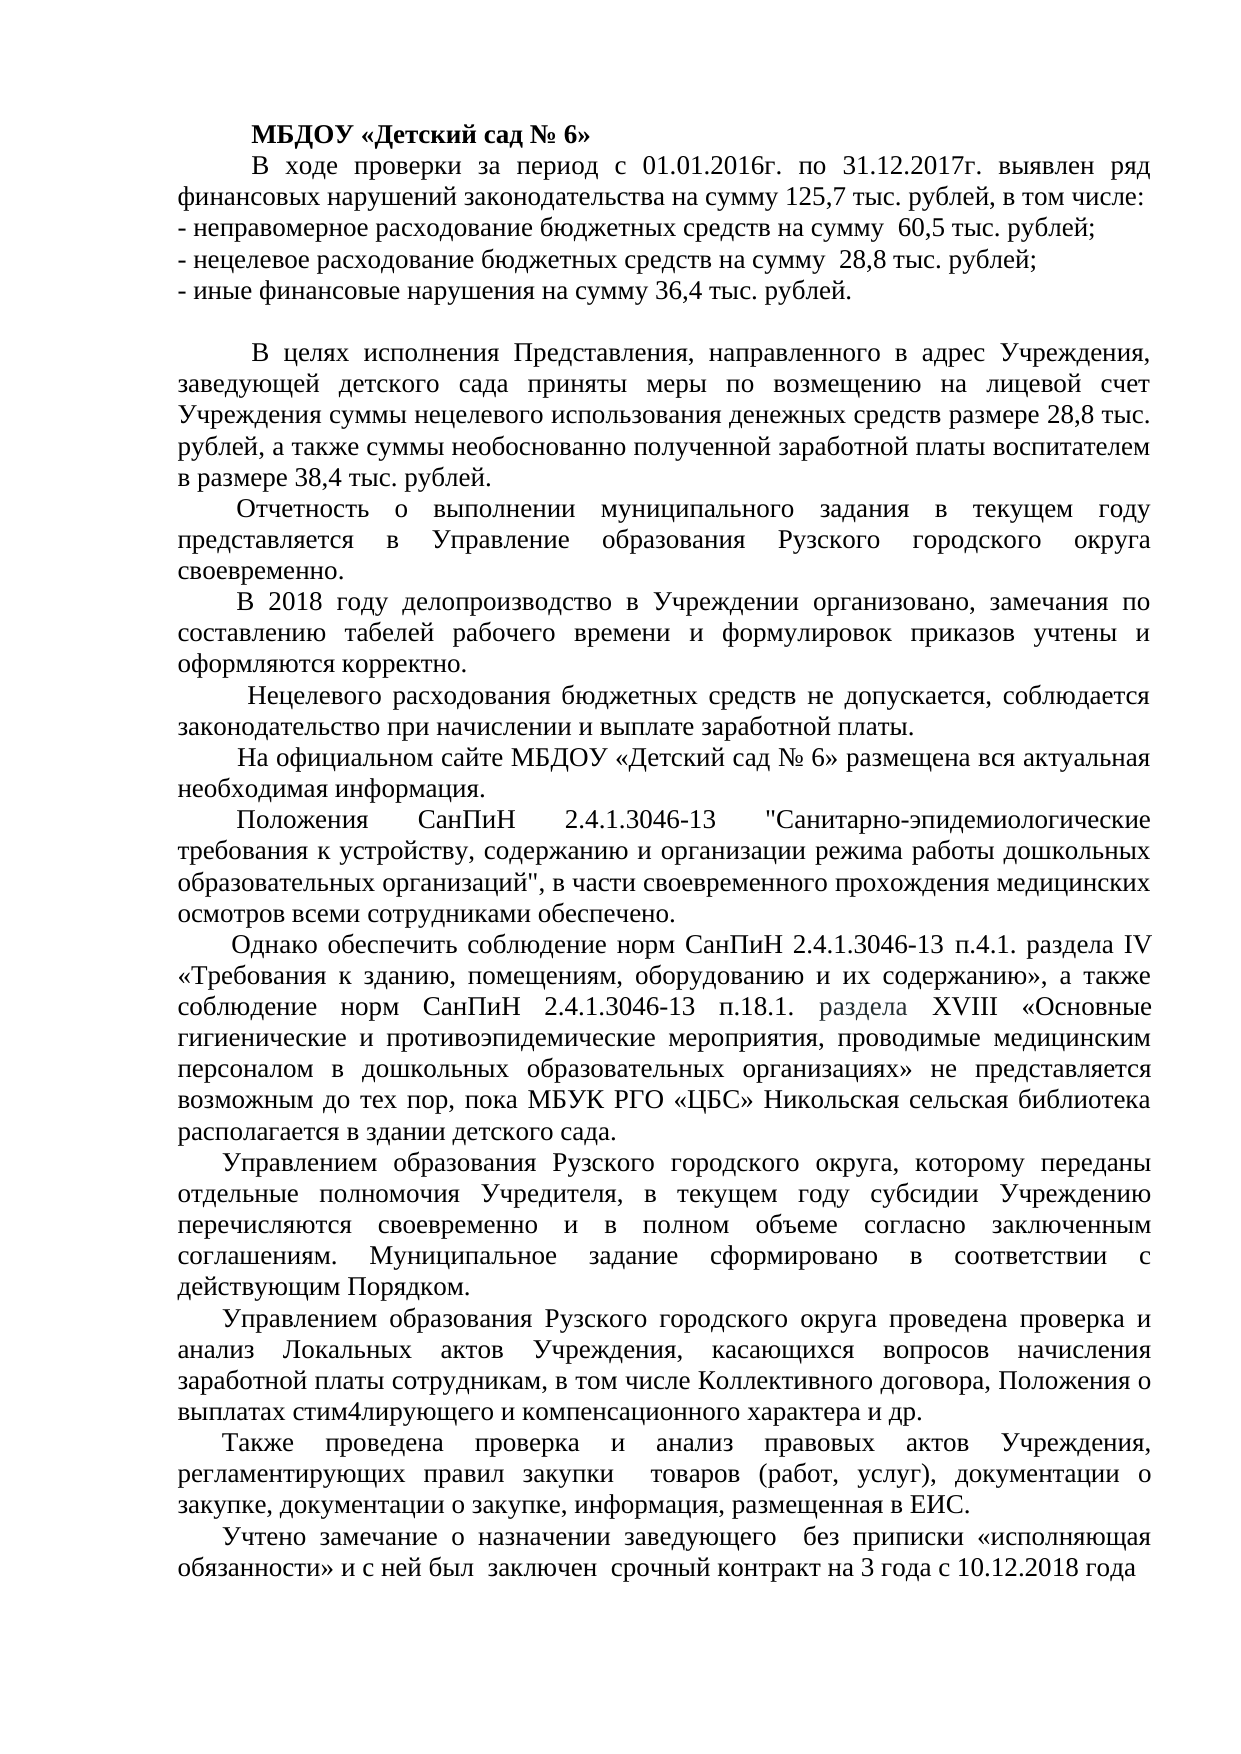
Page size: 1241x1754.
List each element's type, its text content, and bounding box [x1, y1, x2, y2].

list Положения СанПиН 2.4.1.3046-13 "Санитарно-эпидемиологические требования к устройству, содержанию и организации режима работы дошкольных образовательных организаций", в части своевременного прохождения медицинских осмотров всеми сотрудниками обеспечено. [177, 803, 1152, 928]
list На официальном сайте МБДОУ «Детский сад № 6» размещена вся актуальная необходимая информация. [177, 741, 1152, 803]
text В целях исполнения Представления, направленного в адрес Учреждения, заведующей детского сада приняты меры по возмещению на лицевой счет Учреждения суммы нецелевого использования денежных средств размере 28,8 тыс. рублей, а также суммы необоснованно полученной заработной платы воспитателем в размере 38,4 тыс. рублей. [177, 336, 1152, 492]
text МБДОУ «Детский сад № 6» [177, 118, 1152, 149]
list Также проведена проверка и анализ правовых актов Учреждения, регламентирующих правил закупки товаров (работ, услуг), документации о закупке, документации о закупке, информация, размещенная в ЕИС. [177, 1426, 1152, 1520]
list Управлением образования Рузского городского округа проведена проверка и анализ Локальных актов Учреждения, касающихся вопросов начисления заработной платы сотрудникам, в том числе Коллективного договора, Положения о выплатах стим4лирующего и компенсационного характера и др. [177, 1302, 1152, 1426]
list Однако обеспечить соблюдение норм СанПиН 2.4.1.3046-13 п.4.1. раздела IV «Требования к зданию, помещениям, оборудованию и их содержанию», а также соблюдение норм СанПиН 2.4.1.3046-13 п.18.1. раздела XVIII «Основные гигиенические и противоэпидемические мероприятия, проводимые медицинским персоналом в дошкольных образовательных организациях» не представляется возможным до тех пор, пока МБУК РГО «ЦБС» Никольская сельская библиотека располагается в здании детского сада. [177, 928, 1152, 1146]
text - нецелевое расходование бюджетных средств на сумму 28,8 тыс. рублей; [177, 243, 1152, 274]
text Отчетность о выполнении муниципального задания в текущем году представляется в Управление образования Рузского городского округа своевременно. [177, 492, 1152, 585]
text - неправомерное расходование бюджетных средств на сумму 60,5 тыс. рублей; [177, 212, 1152, 243]
list Учтено замечание о назначении заведующего без приписки «исполняющая обязанности» и с ней был заключен срочный контракт на 3 года с 10.12.2018 года [177, 1520, 1152, 1582]
text - иные финансовые нарушения на сумму 36,4 тыс. рублей. [177, 274, 1152, 305]
list Управлением образования Рузского городского округа, которому переданы отдельные полномочия Учредителя, в текущем году субсидии Учреждению перечисляются своевременно и в полном объеме согласно заключенным соглашениям. Муниципальное задание сформировано в соответствии с действующим Порядком. [177, 1146, 1152, 1302]
text Нецелевого расходования бюджетных средств не допускается, соблюдается законодательство при начислении и выплате заработной платы. [177, 679, 1152, 741]
text В 2018 году делопроизводство в Учреждении организовано, замечания по составлению табелей рабочего времени и формулировок приказов учтены и оформляются корректно. [177, 585, 1152, 679]
text В ходе проверки за период с 01.01.2016г. по 31.12.2017г. выявлен ряд финансовых нарушений законодательства на сумму 125,7 тыс. рублей, в том числе: [177, 149, 1152, 212]
